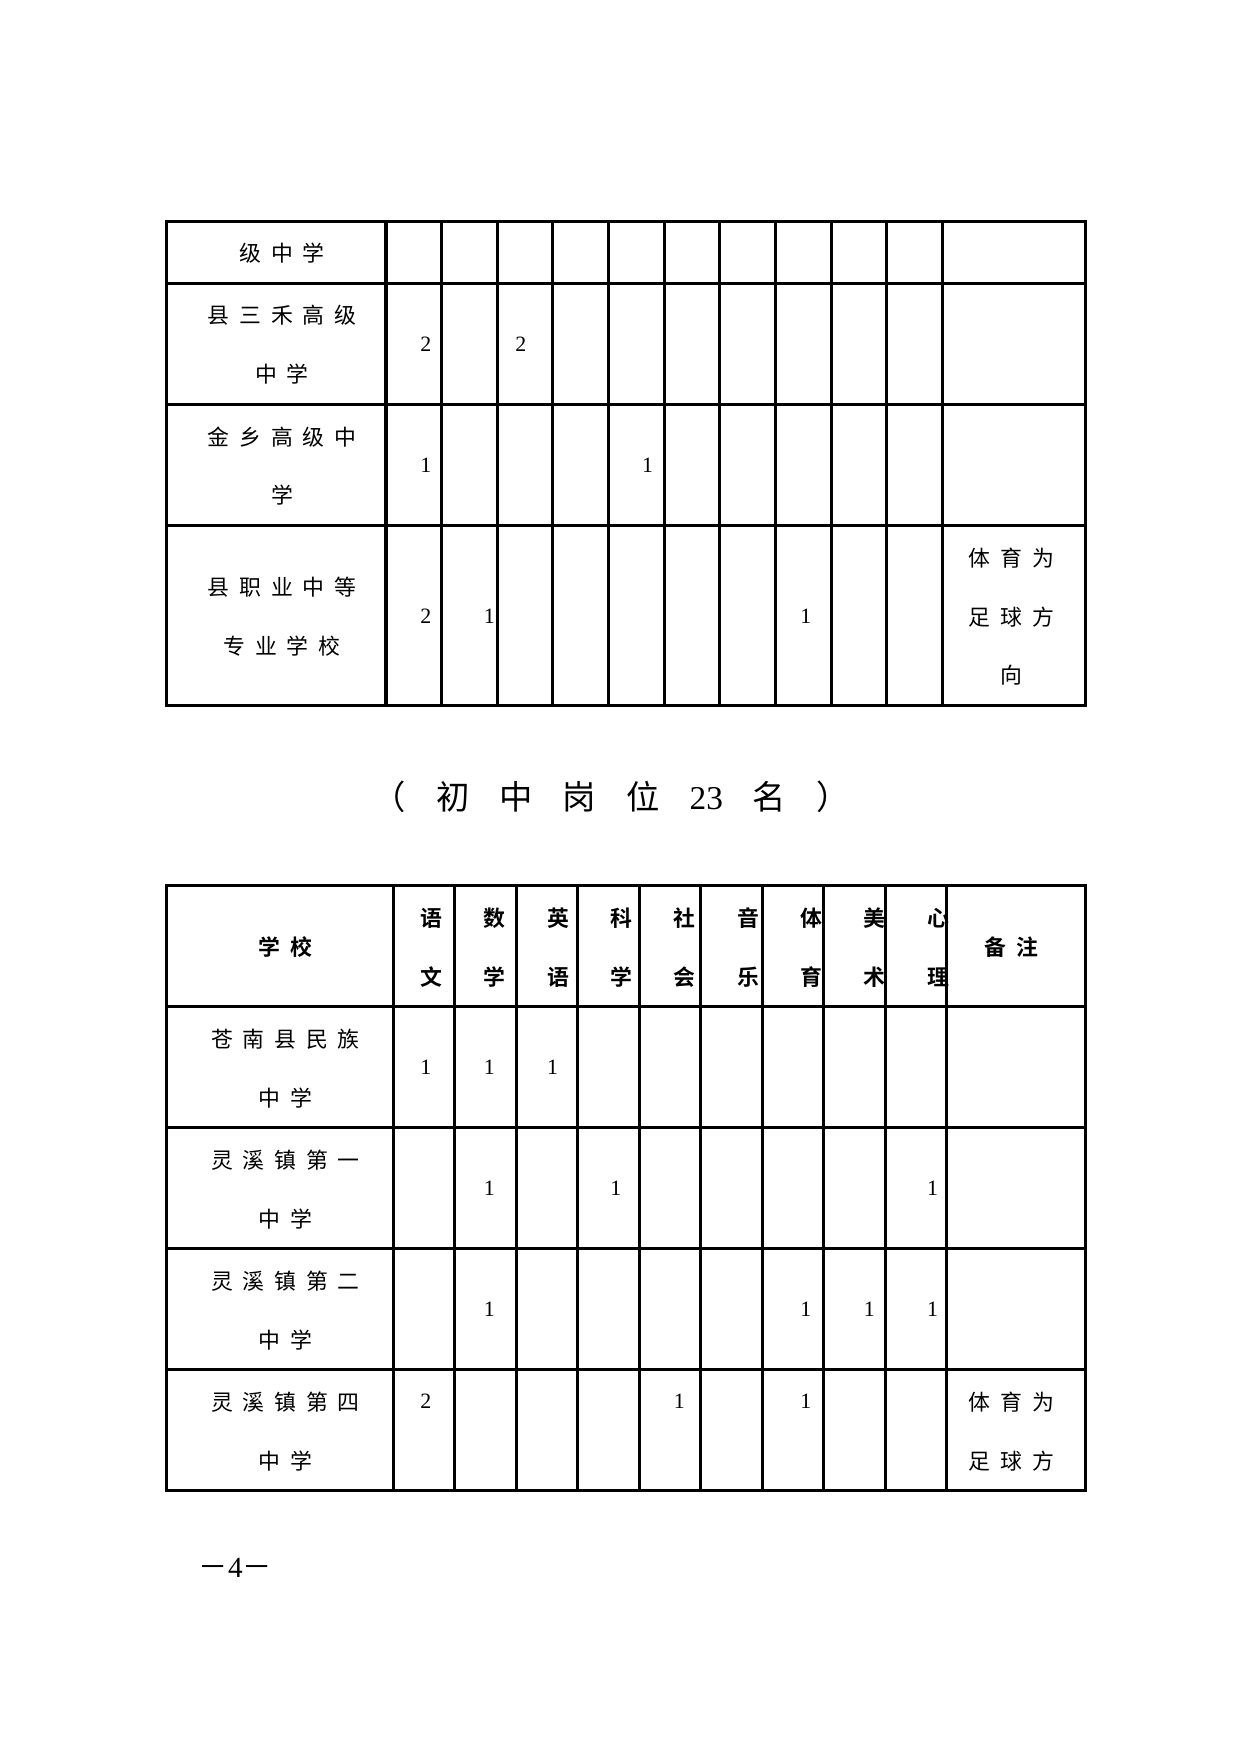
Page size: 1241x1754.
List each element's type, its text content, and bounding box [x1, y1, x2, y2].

table_cell [610, 527, 663, 704]
table_cell 2 [388, 285, 440, 403]
table_cell [666, 527, 718, 704]
table_cell [702, 1008, 761, 1126]
table_cell 1 [610, 406, 663, 524]
table_cell [518, 1371, 576, 1489]
table_cell [666, 285, 718, 403]
table_cell 2 [395, 1371, 453, 1489]
table_cell [777, 223, 830, 282]
table_cell [554, 223, 607, 282]
table_cell [944, 285, 1084, 403]
table_cell [721, 223, 774, 282]
table_cell 县职业中等专业学校 [168, 527, 384, 704]
table_header 音乐 [702, 887, 761, 1005]
table_cell [887, 1371, 945, 1489]
table_cell 体育为足球方向 [948, 1371, 1084, 1489]
table_header 心理 [887, 887, 945, 1005]
table_cell 苍南县民族中学 [168, 1008, 392, 1126]
table_cell [518, 1250, 576, 1368]
table_cell [764, 1129, 822, 1247]
table_cell 灵溪镇第四中学 [168, 1371, 392, 1489]
table_cell 灵溪镇第一中学 [168, 1129, 392, 1247]
table_cell [777, 285, 830, 403]
table_cell [825, 1008, 884, 1126]
table_cell [443, 285, 496, 403]
table_cell 2 [499, 285, 551, 403]
table_cell 1 [610, 223, 663, 282]
table_header 体育 [764, 887, 822, 1005]
table_cell [702, 1371, 761, 1489]
table_cell [443, 406, 496, 524]
table_cell 县三禾高级中学 [168, 285, 384, 403]
table_cell [499, 527, 551, 704]
table_cell [610, 285, 663, 403]
table_cell [888, 527, 941, 704]
table_cell [456, 1371, 515, 1489]
table_cell [443, 223, 496, 282]
table_cell 体育为足球方向 [944, 527, 1084, 704]
table_cell [888, 223, 941, 282]
table_cell 金乡高级中学 [168, 406, 384, 524]
table_cell [641, 1250, 699, 1368]
table_cell 1 [456, 1129, 515, 1247]
table_cell [833, 527, 885, 704]
table_header 社会 [641, 887, 699, 1005]
table_cell [641, 1008, 699, 1126]
table_cell 1 [887, 1250, 945, 1368]
table_cell [666, 406, 718, 524]
table_cell 1 [388, 406, 440, 524]
table_cell [666, 223, 718, 282]
table_cell [499, 223, 551, 282]
table_header 英语 [518, 887, 576, 1005]
table_cell 1 [456, 1250, 515, 1368]
table_cell 1 [641, 1371, 699, 1489]
table_cell [641, 1129, 699, 1247]
table_cell [888, 285, 941, 403]
table_cell [702, 1250, 761, 1368]
table_cell [887, 1008, 945, 1126]
table_cell [579, 1008, 638, 1126]
table_cell [395, 1250, 453, 1368]
table_header 科学 [579, 887, 638, 1005]
table_cell [888, 406, 941, 524]
subtitle （初中岗位23名） [167, 766, 1085, 825]
table_cell [721, 527, 774, 704]
table_cell 1 [395, 1008, 453, 1126]
table_cell 1 [825, 1250, 884, 1368]
table_cell [944, 223, 1084, 282]
table_header 语文 [395, 887, 453, 1005]
table_cell [579, 1250, 638, 1368]
table_cell [702, 1129, 761, 1247]
table_cell 1 [777, 527, 830, 704]
table_cell [764, 1008, 822, 1126]
table_cell 1 [443, 527, 496, 704]
table_cell [554, 406, 607, 524]
table_header 学校 [168, 887, 392, 1005]
table_cell [948, 1129, 1084, 1247]
table_cell [825, 1129, 884, 1247]
table_cell [721, 406, 774, 524]
table_cell 灵溪镇第二中学 [168, 1250, 392, 1368]
table_cell [944, 406, 1084, 524]
table_header 数学 [456, 887, 515, 1005]
table_header 美术 [825, 887, 884, 1005]
table_cell 1 [579, 1129, 638, 1247]
table_cell [833, 285, 885, 403]
table_cell 1 [764, 1371, 822, 1489]
table_cell [518, 1129, 576, 1247]
table_cell [554, 285, 607, 403]
table_cell 1 [764, 1250, 822, 1368]
table_cell [948, 1008, 1084, 1126]
table_cell 1 [833, 223, 885, 282]
table_cell [395, 1129, 453, 1247]
table_cell 1 [887, 1129, 945, 1247]
table_cell [825, 1371, 884, 1489]
table_cell [554, 527, 607, 704]
table_cell [948, 1250, 1084, 1368]
table_cell [833, 406, 885, 524]
table_cell [579, 1371, 638, 1489]
table_cell 灵溪第二高级中学 [168, 223, 384, 282]
table_cell 2 [388, 527, 440, 704]
table_cell [777, 406, 830, 524]
table_cell [499, 406, 551, 524]
table_cell 1 [456, 1008, 515, 1126]
table_cell [721, 285, 774, 403]
table_cell 1 [518, 1008, 576, 1126]
table_header 备注 [948, 887, 1084, 1005]
table_cell 1 [388, 223, 440, 282]
